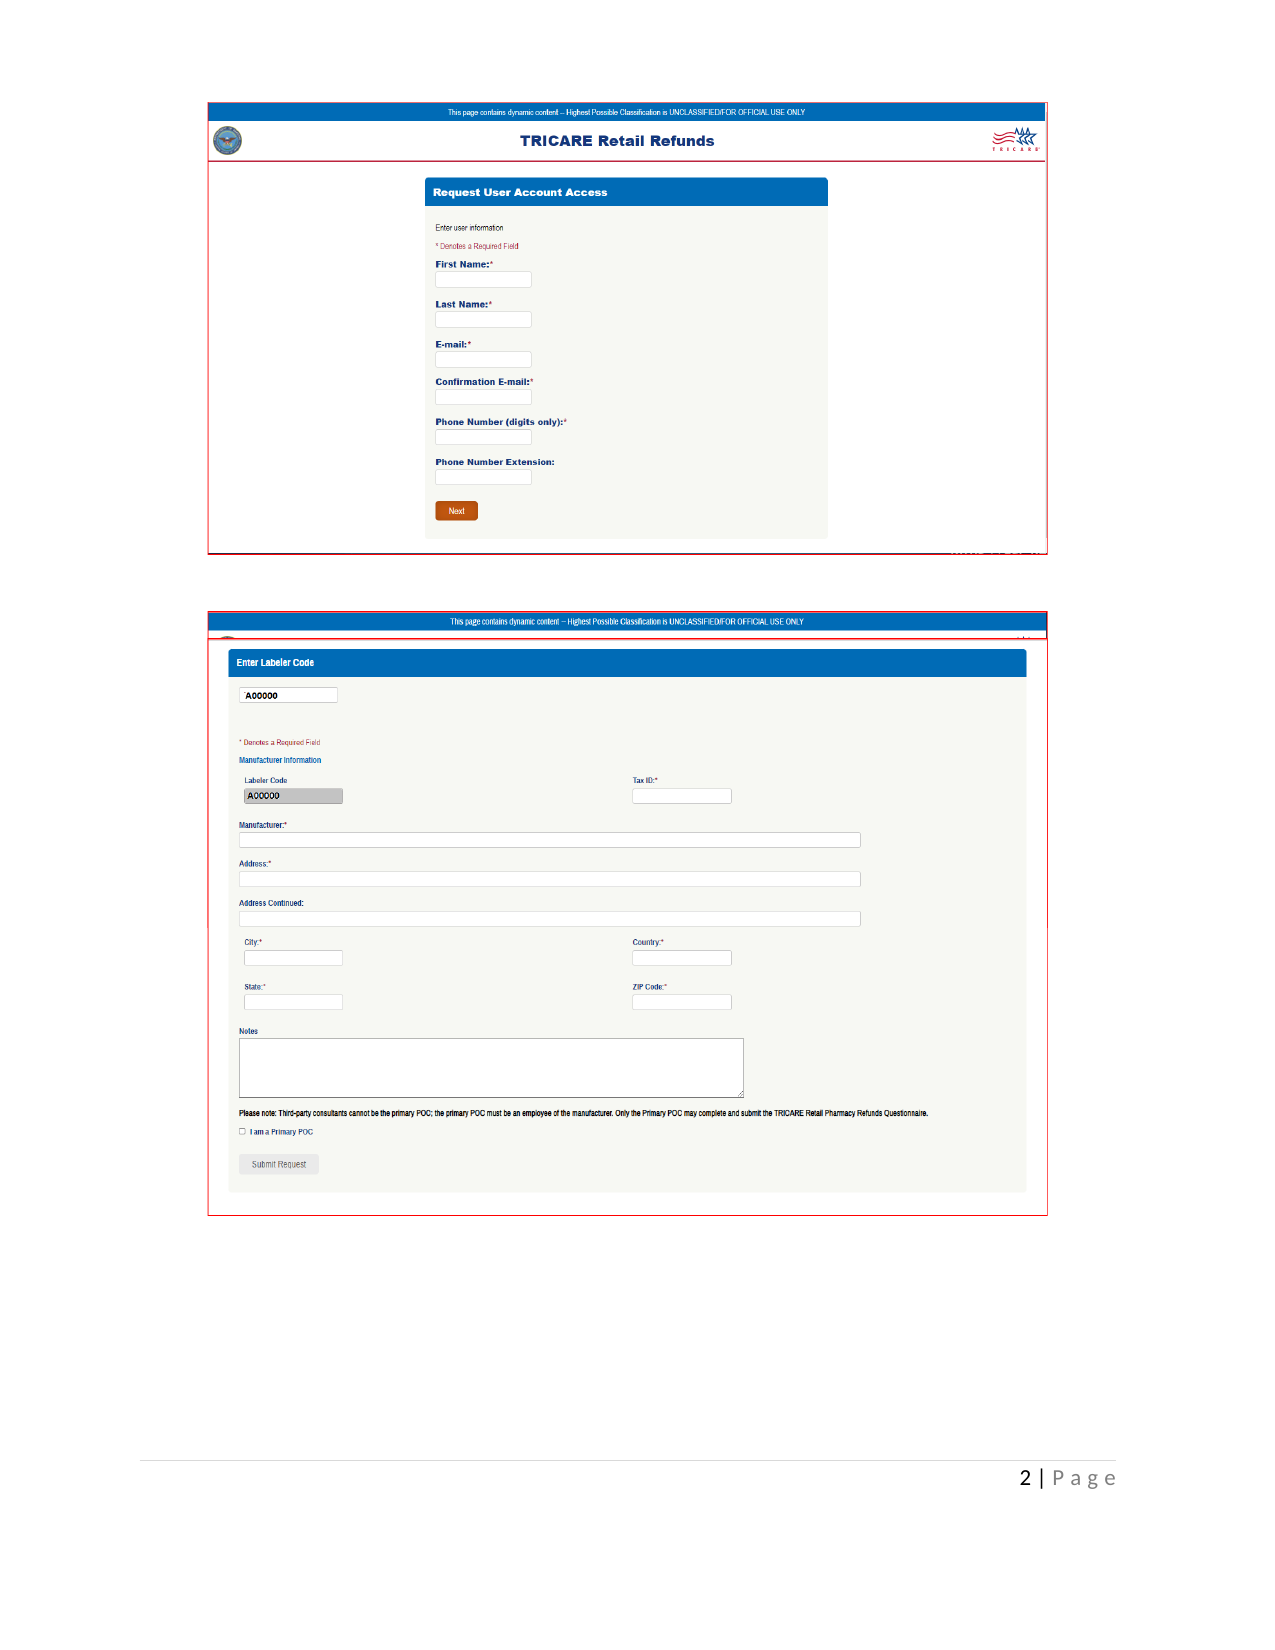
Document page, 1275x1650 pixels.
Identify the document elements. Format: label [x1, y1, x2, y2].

picture [207, 102, 1048, 555]
picture [207, 611, 1048, 1216]
